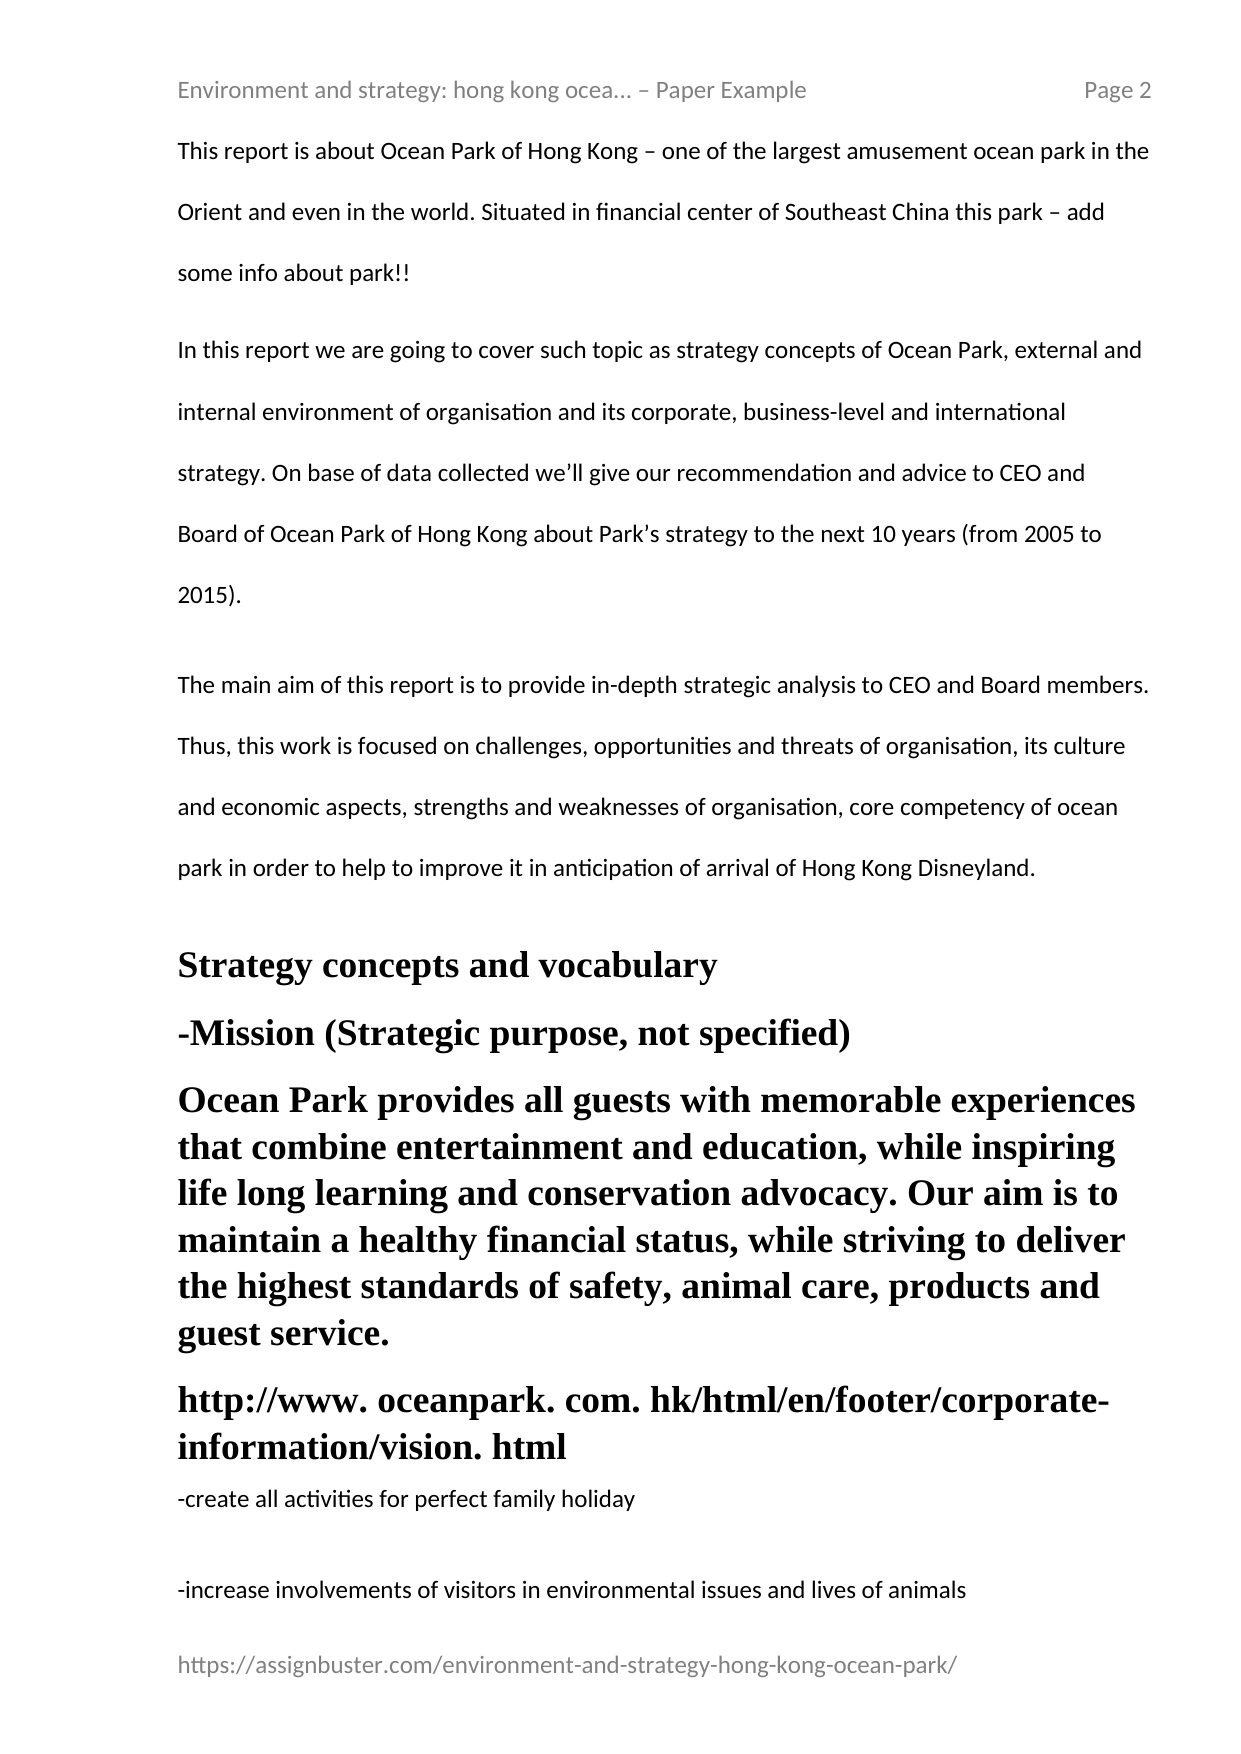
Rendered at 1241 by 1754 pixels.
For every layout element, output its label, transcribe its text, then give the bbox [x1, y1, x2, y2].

subtitle Strategy concepts and vocabulary [177, 943, 1152, 986]
text The main aim of this report is to provide in-depth strategic analysis to CEO and Board members. Thus, this work is focused on challenges, opportunities and threats of organisation, its culture and economic aspects, strengths and weaknesses of organisation, core competency of ocean park in order to help to improve it in anticipation of arrival of Hong Kong Disneyland. [177, 669, 1152, 883]
text This report is about Ocean Park of Hong Kong – one of the largest amusement ocean park in the Orient and even in the world. Situated in financial center of Southeast China this park – add some info about park!! [177, 135, 1152, 287]
text -increase involvements of visitors in environmental issues and lives of animals [177, 1574, 1152, 1604]
subtitle -Mission (Strategic purpose, not specified) [177, 1010, 1152, 1053]
subtitle Ocean Park provides all guests with memorable experiences that combine entertainment and education, while inspiring life long learning and conservation advocacy. Our aim is to maintain a healthy financial status, while striving to deliver the highest standards of safety, animal care, products and guest service. [177, 1078, 1152, 1354]
subtitle http://www. oceanpark. com. hk/html/en/footer/corporate-information/vision. html [177, 1378, 1152, 1468]
text -create all activities for perfect family holiday [177, 1483, 1152, 1514]
text In this report we are going to cover such topic as strategy concepts of Ocean Park, external and internal environment of organisation and its corporate, business-level and international strategy. On base of data collected we’ll give our recommendation and advice to CEO and Board of Ocean Park of Hong Kong about Park’s strategy to the next 10 years (from 2005 to 2015). [177, 334, 1152, 609]
